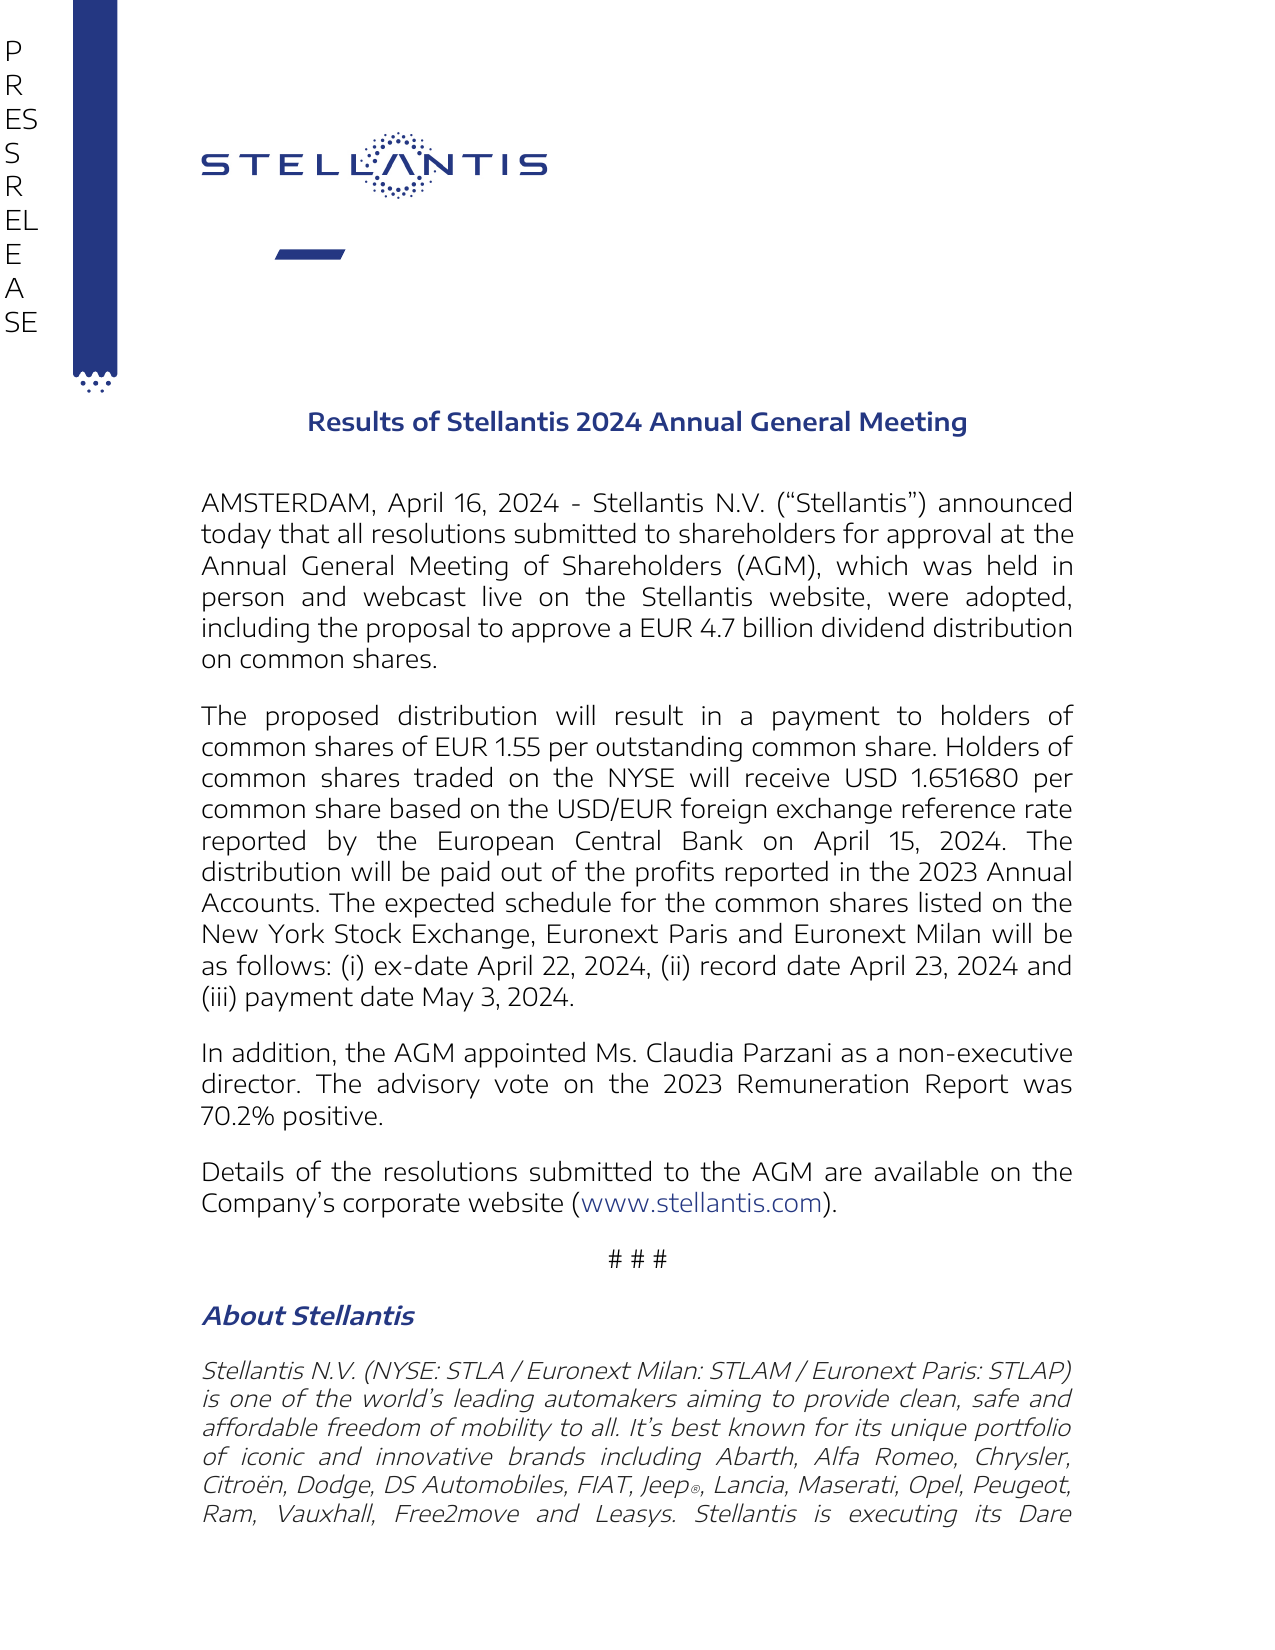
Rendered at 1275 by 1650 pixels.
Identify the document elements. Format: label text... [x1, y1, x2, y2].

text Details of the resolutions submitted to the AGM are available on the Company’s corporate website (www.stellantis.com). [201, 1156, 1074, 1218]
text # # # [201, 1243, 1074, 1274]
picture [200, 106, 581, 225]
text In addition, the AGM appointed Ms. Claudia Parzani as a non-executive director. The advisory vote on the 2023 Remuneration Report was 70.2% positive. [201, 1037, 1074, 1131]
text AMSTERDAM, April 16, 2024 - Stellantis N.V. (“Stellantis”) announced today that all resolutions submitted to shareholders for approval at the Annual General Meeting of Shareholders (AGM), which was held in person and webcast live on the Stellantis website, were adopted, including the proposal to approve a EUR 4.7 billion dividend distribution on common shares. [201, 487, 1074, 674]
text About Stellantis [201, 1299, 1074, 1331]
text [201, 1356, 1074, 1527]
text Results of Stellantis 2024 Annual General Meeting [201, 406, 1074, 437]
text The proposed distribution will result in a payment to holders of common shares of EUR 1.55 per outstanding common share. Holders of common shares traded on the NYSE will receive USD 1.651680 per common share based on the USD/EUR foreign exchange reference rate reported by the European Central Bank on April 15, 2024. The distribution will be paid out of the profits reported in the 2023 Annual Accounts. The expected schedule for the common shares listed on the New York Stock Exchange, Euronext Paris and Euronext Milan will be as follows: (i) ex-date April 22, 2024, (ii) record date April 23, 2024 and (iii) payment date May 3, 2024. [201, 699, 1074, 1012]
